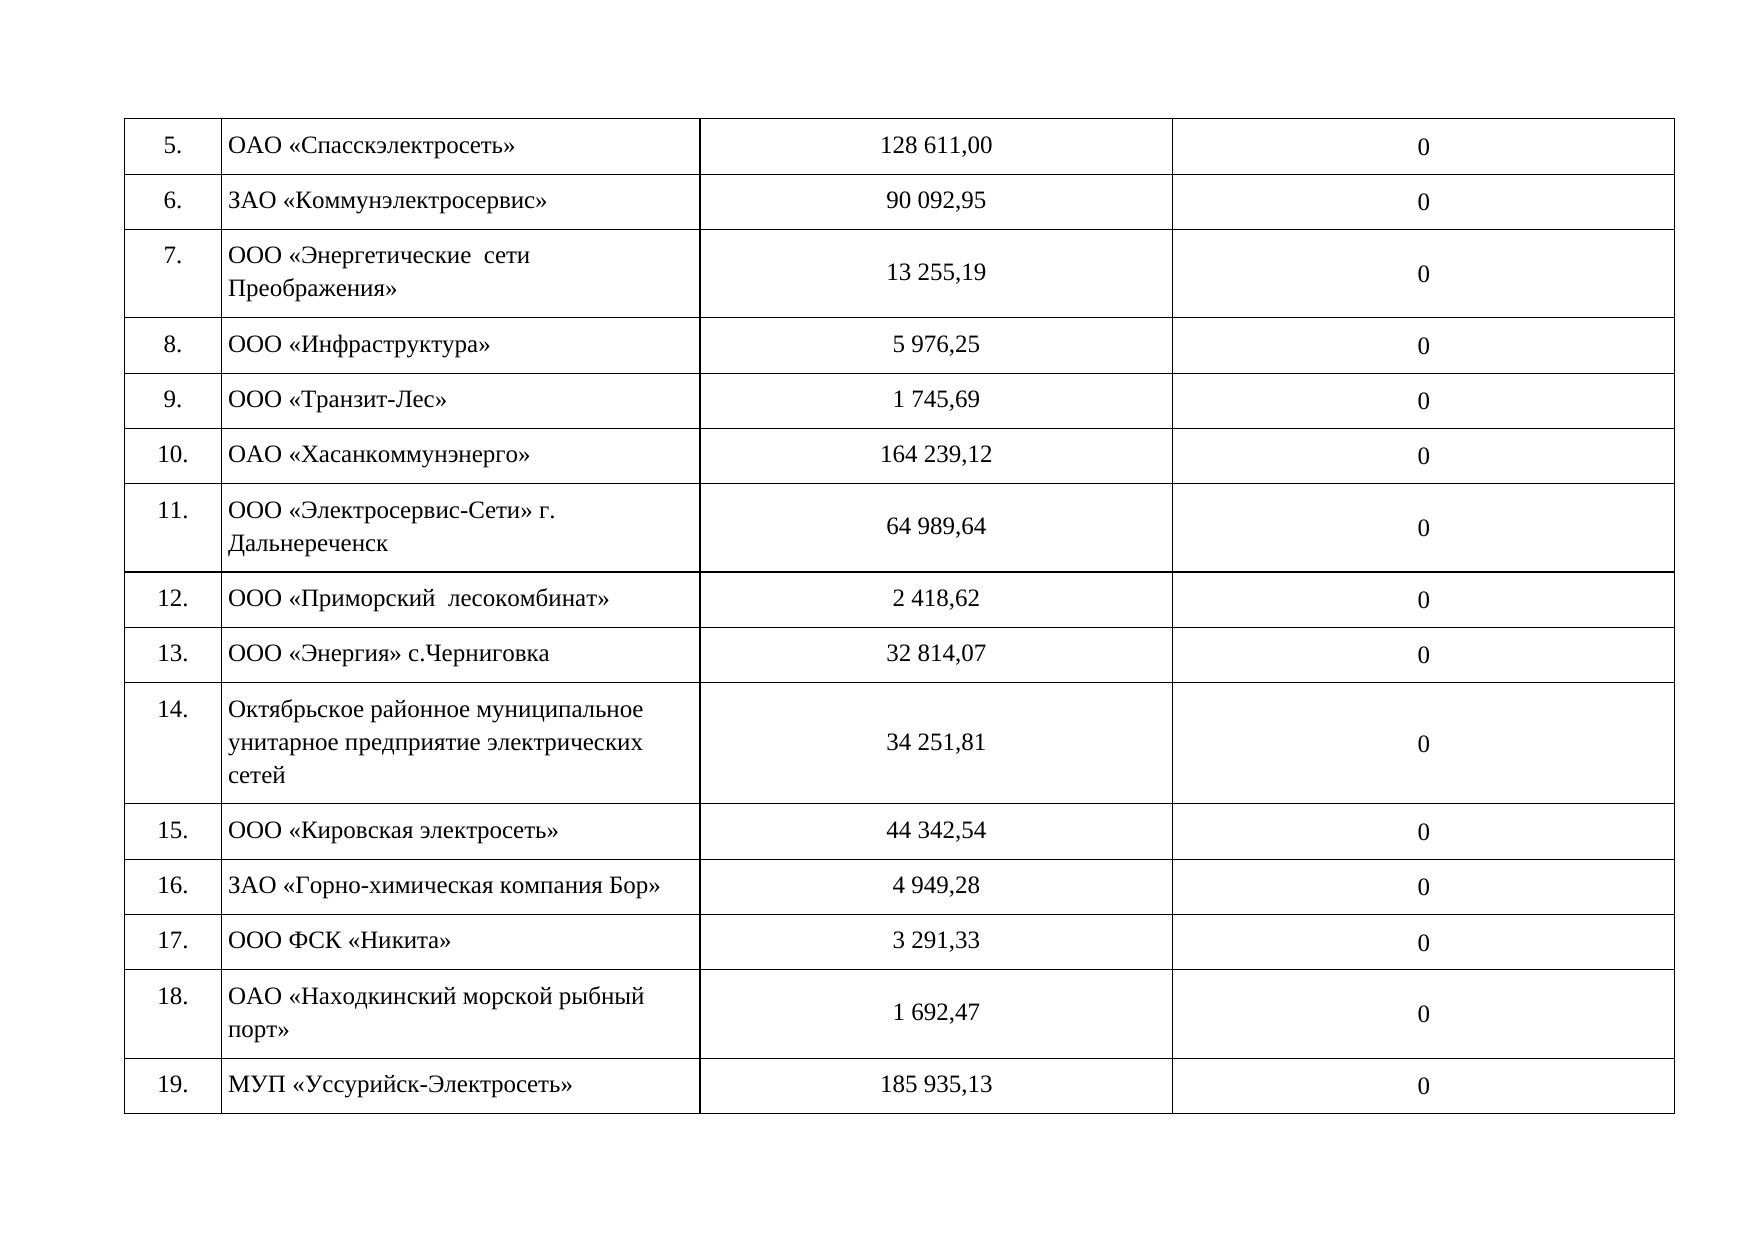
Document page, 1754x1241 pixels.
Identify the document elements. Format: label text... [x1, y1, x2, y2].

table_cell 14. [125, 683, 221, 803]
table_cell 9. [125, 374, 221, 428]
table_cell ООО «Энергия» с.Черниговка [222, 628, 699, 682]
table_cell 5. [125, 119, 221, 173]
table_cell 0 [1173, 573, 1674, 627]
table_cell 0 [1173, 628, 1674, 682]
table_cell 13. [125, 628, 221, 682]
table_cell 0 [1173, 119, 1674, 173]
table_cell ООО «Энергетические сети Преображения» [222, 230, 699, 317]
table_cell 11. [125, 484, 221, 571]
table_cell 0 [1173, 1059, 1674, 1113]
table_cell 1 692,47 [701, 970, 1172, 1058]
table_cell 15. [125, 804, 221, 859]
table_cell 0 [1173, 915, 1674, 969]
table_cell 0 [1173, 860, 1674, 914]
table_cell 90 092,95 [701, 175, 1172, 229]
table_cell 19. [125, 1059, 221, 1113]
table_cell 128 611,00 [701, 119, 1172, 173]
table_cell ООО «Инфраструктура» [222, 318, 699, 372]
table_cell 10. [125, 429, 221, 483]
table_cell ООО «Транзит-Лес» [222, 374, 699, 428]
table_cell 0 [1173, 318, 1674, 372]
table_cell ООО «Электросервис-Сети» г. Дальнереченск [222, 484, 699, 571]
table_cell 4 949,28 [701, 860, 1172, 914]
table_cell 0 [1173, 230, 1674, 317]
table_cell 6. [125, 175, 221, 229]
table_cell 0 [1173, 175, 1674, 229]
table_cell 7. [125, 230, 221, 317]
table_cell Октябрьское районное муниципальное унитарное предприятие электрических сетей [222, 683, 699, 803]
table_cell 18. [125, 970, 221, 1058]
table_cell ООО ФСК «Никита» [222, 915, 699, 969]
table_cell 164 239,12 [701, 429, 1172, 483]
table_cell 32 814,07 [701, 628, 1172, 682]
table_cell 34 251,81 [701, 683, 1172, 803]
table_cell ОАО «Хасанкоммунэнерго» [222, 429, 699, 483]
table_cell 5 976,25 [701, 318, 1172, 372]
table_cell 0 [1173, 484, 1674, 571]
table_cell 0 [1173, 374, 1674, 428]
table_cell 0 [1173, 683, 1674, 803]
table_cell 3 291,33 [701, 915, 1172, 969]
table_cell 0 [1173, 970, 1674, 1058]
table_cell 8. [125, 318, 221, 372]
table_cell 12. [125, 573, 221, 627]
table_cell ЗАО «Коммунэлектросервис» [222, 175, 699, 229]
table_cell 2 418,62 [701, 573, 1172, 627]
table_cell 1 745,69 [701, 374, 1172, 428]
table_cell 0 [1173, 804, 1674, 859]
table_cell 44 342,54 [701, 804, 1172, 859]
table_cell ООО «Приморский лесокомбинат» [222, 573, 699, 627]
table_cell 0 [1173, 429, 1674, 483]
table_cell 185 935,13 [701, 1059, 1172, 1113]
table_cell ОАО «Находкинский морской рыбный порт» [222, 970, 699, 1058]
table_cell 16. [125, 860, 221, 914]
table_cell 64 989,64 [701, 484, 1172, 571]
table_cell ООО «Кировская электросеть» [222, 804, 699, 859]
table_cell 13 255,19 [701, 230, 1172, 317]
table_cell ОАО «Спасскэлектросеть» [222, 119, 699, 173]
table_cell ЗАО «Горно-химическая компания Бор» [222, 860, 699, 914]
table_cell МУП «Уссурийск-Электросеть» [222, 1059, 699, 1113]
table_cell 17. [125, 915, 221, 969]
